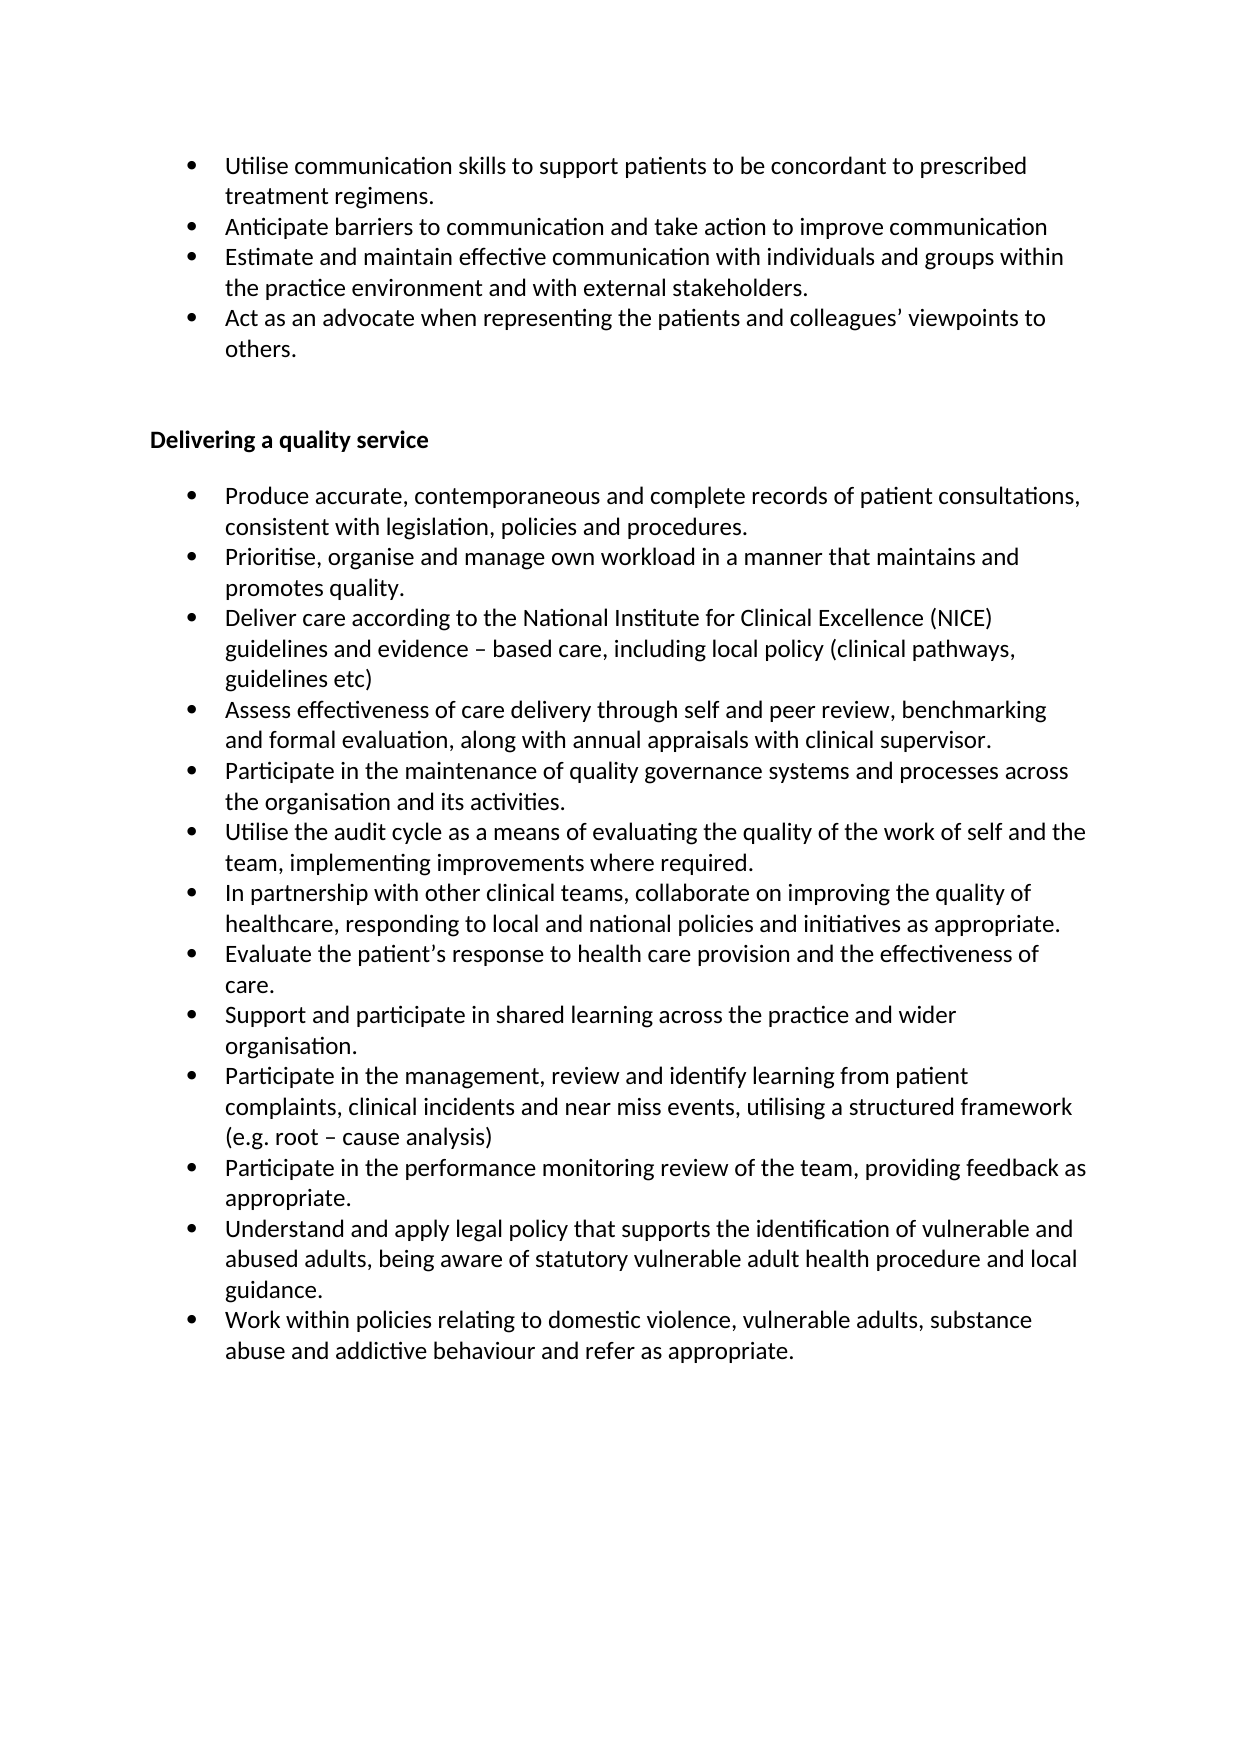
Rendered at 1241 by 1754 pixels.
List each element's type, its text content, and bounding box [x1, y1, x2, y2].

list Act as an advocate when representing the patients and colleagues’ viewpoints to others. [187, 303, 1090, 364]
list Prioritise, organise and manage own workload in a manner that maintains and promotes quality. [187, 542, 1090, 603]
list Deliver care according to the National Institute for Clinical Excellence (NICE) guidelines and evidence – based care, including local policy (clinical pathways, guidelines etc) [187, 603, 1090, 694]
list Produce accurate, contemporaneous and complete records of patient consultations, consistent with legislation, policies and procedures. [187, 481, 1090, 542]
list Utilise the audit cycle as a means of evaluating the quality of the work of self and the team, implementing improvements where required. [187, 816, 1090, 877]
list Utilise communication skills to support patients to be concordant to prescribed treatment regimens. [187, 150, 1090, 211]
list In partnership with other clinical teams, collaborate on improving the quality of healthcare, responding to local and national policies and initiatives as appropriate. [187, 877, 1090, 938]
list Support and participate in shared learning across the practice and wider organisation. [187, 999, 1090, 1060]
text Delivering a quality service [150, 425, 1090, 455]
list Anticipate barriers to communication and take action to improve communication [187, 211, 1090, 242]
list Work within policies relating to domestic violence, vulnerable adults, substance abuse and addictive behaviour and refer as appropriate. [187, 1304, 1090, 1366]
list Assess effectiveness of care delivery through self and peer review, benchmarking and formal evaluation, along with annual appraisals with clinical supervisor. [187, 694, 1090, 755]
list Evaluate the patient’s response to health care provision and the effectiveness of care. [187, 938, 1090, 999]
list Participate in the management, review and identify learning from patient complaints, clinical incidents and near miss events, utilising a structured framework (e.g. root – cause analysis) [187, 1060, 1090, 1152]
list Participate in the maintenance of quality governance systems and processes across the organisation and its activities. [187, 755, 1090, 816]
list Estimate and maintain effective communication with individuals and groups within the practice environment and with external stakeholders. [187, 242, 1090, 303]
list Participate in the performance monitoring review of the team, providing feedback as appropriate. [187, 1152, 1090, 1213]
list Understand and apply legal policy that supports the identification of vulnerable and abused adults, being aware of statutory vulnerable adult health procedure and local guidance. [187, 1213, 1090, 1304]
